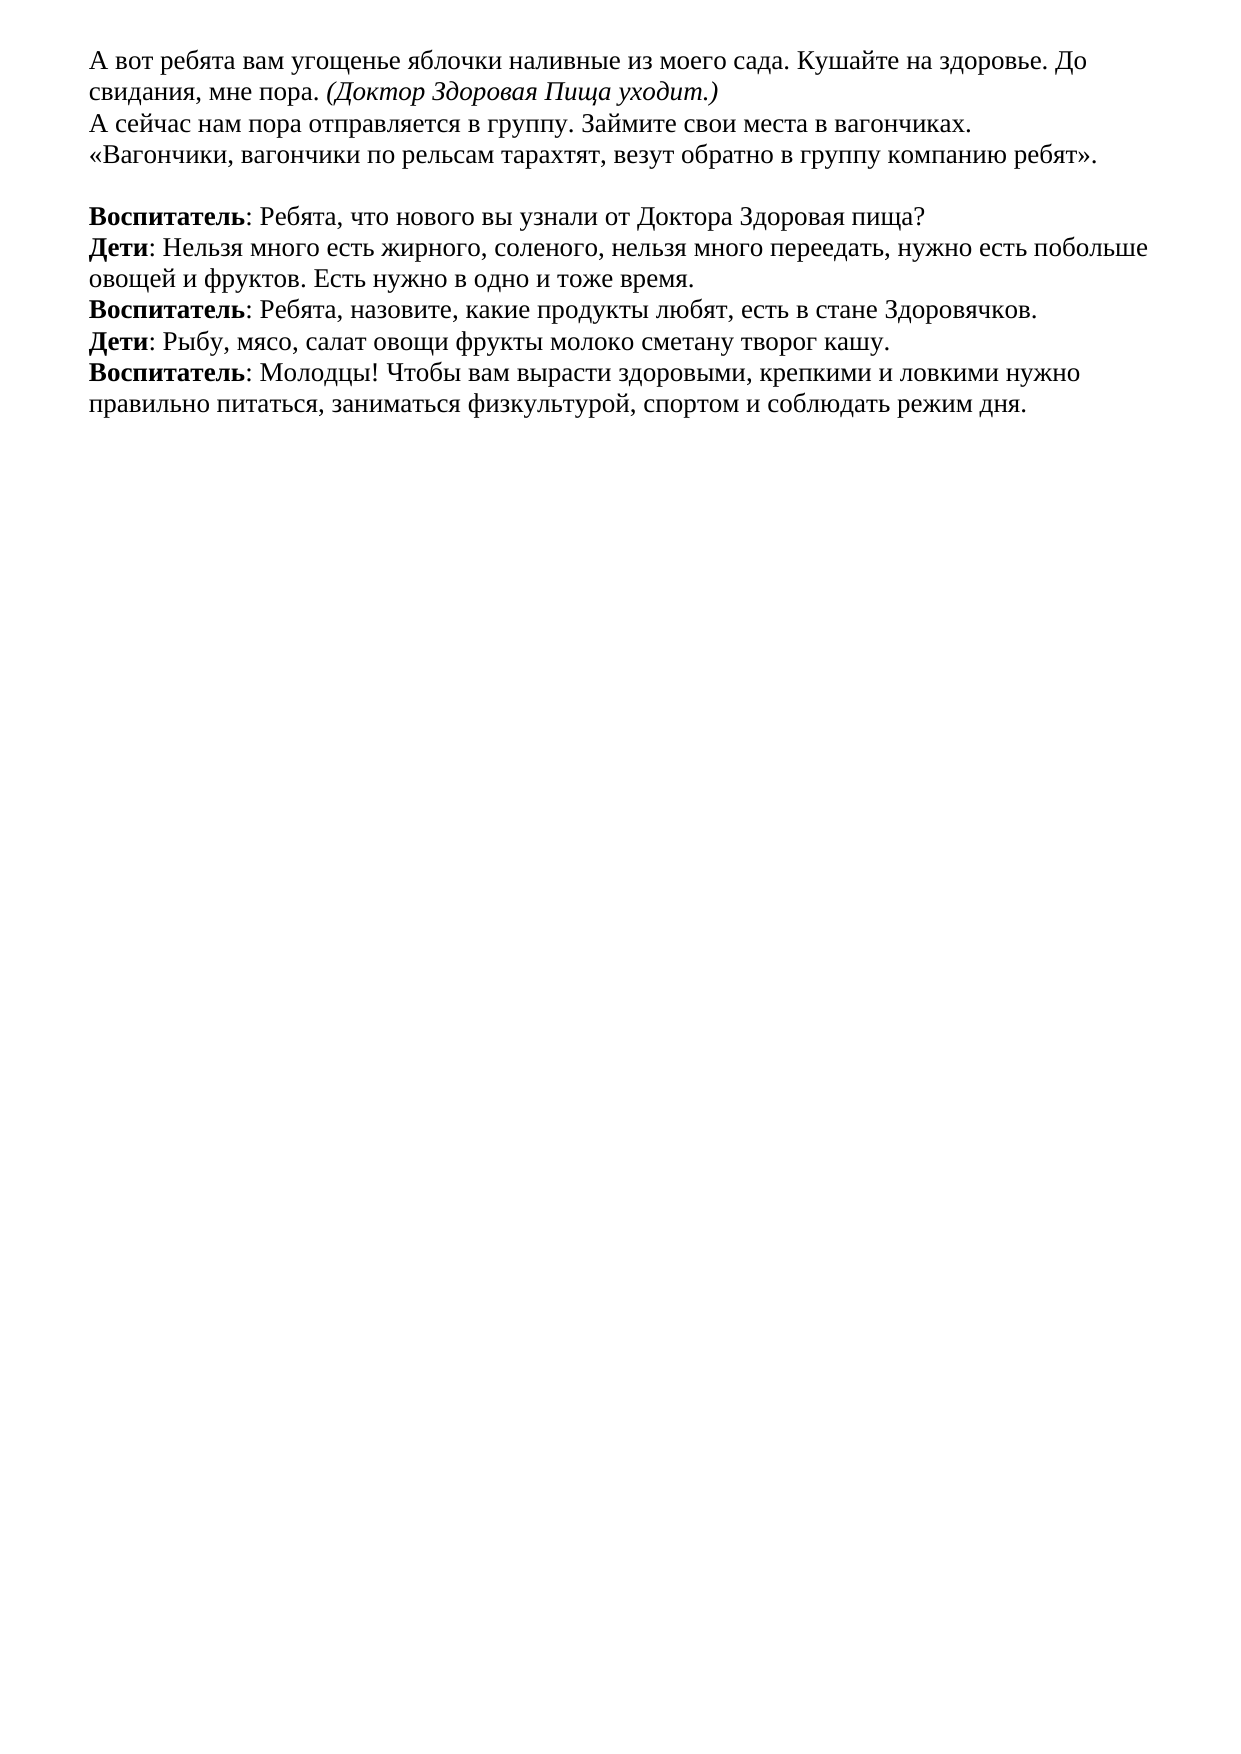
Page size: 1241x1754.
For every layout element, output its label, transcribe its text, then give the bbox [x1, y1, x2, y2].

text Воспитатель: Ребята, назовите, какие продукты любят, есть в стане Здоровячков. [89, 293, 1181, 325]
text Воспитатель: Молодцы! Чтобы вам вырасти здоровыми, крепкими и ловкими нужно правильно питаться, заниматься физкультурой, спортом и соблюдать режим дня. [89, 356, 1181, 418]
text А сейчас нам пора отправляется в группу. Займите свои места в вагончиках. [89, 107, 1181, 138]
text Дети: Нельзя много есть жирного, соленого, нельзя много переедать, нужно есть побольше овощей и фруктов. Есть нужно в одно и тоже время. [89, 231, 1181, 293]
text А вот ребята вам угощенье яблочки наливные из моего сада. Кушайте на здоровье. До свидания, мне пора. (Доктор Здоровая Пища уходит.) [89, 44, 1181, 107]
text Дети: Рыбу, мясо, салат овощи фрукты молоко сметану творог кашу. [89, 325, 1181, 356]
text Воспитатель: Ребята, что нового вы узнали от Доктора Здоровая пища? [89, 200, 1181, 231]
text «Вагончики, вагончики по рельсам тарахтят, везут обратно в группу компанию ребят». [89, 138, 1181, 169]
